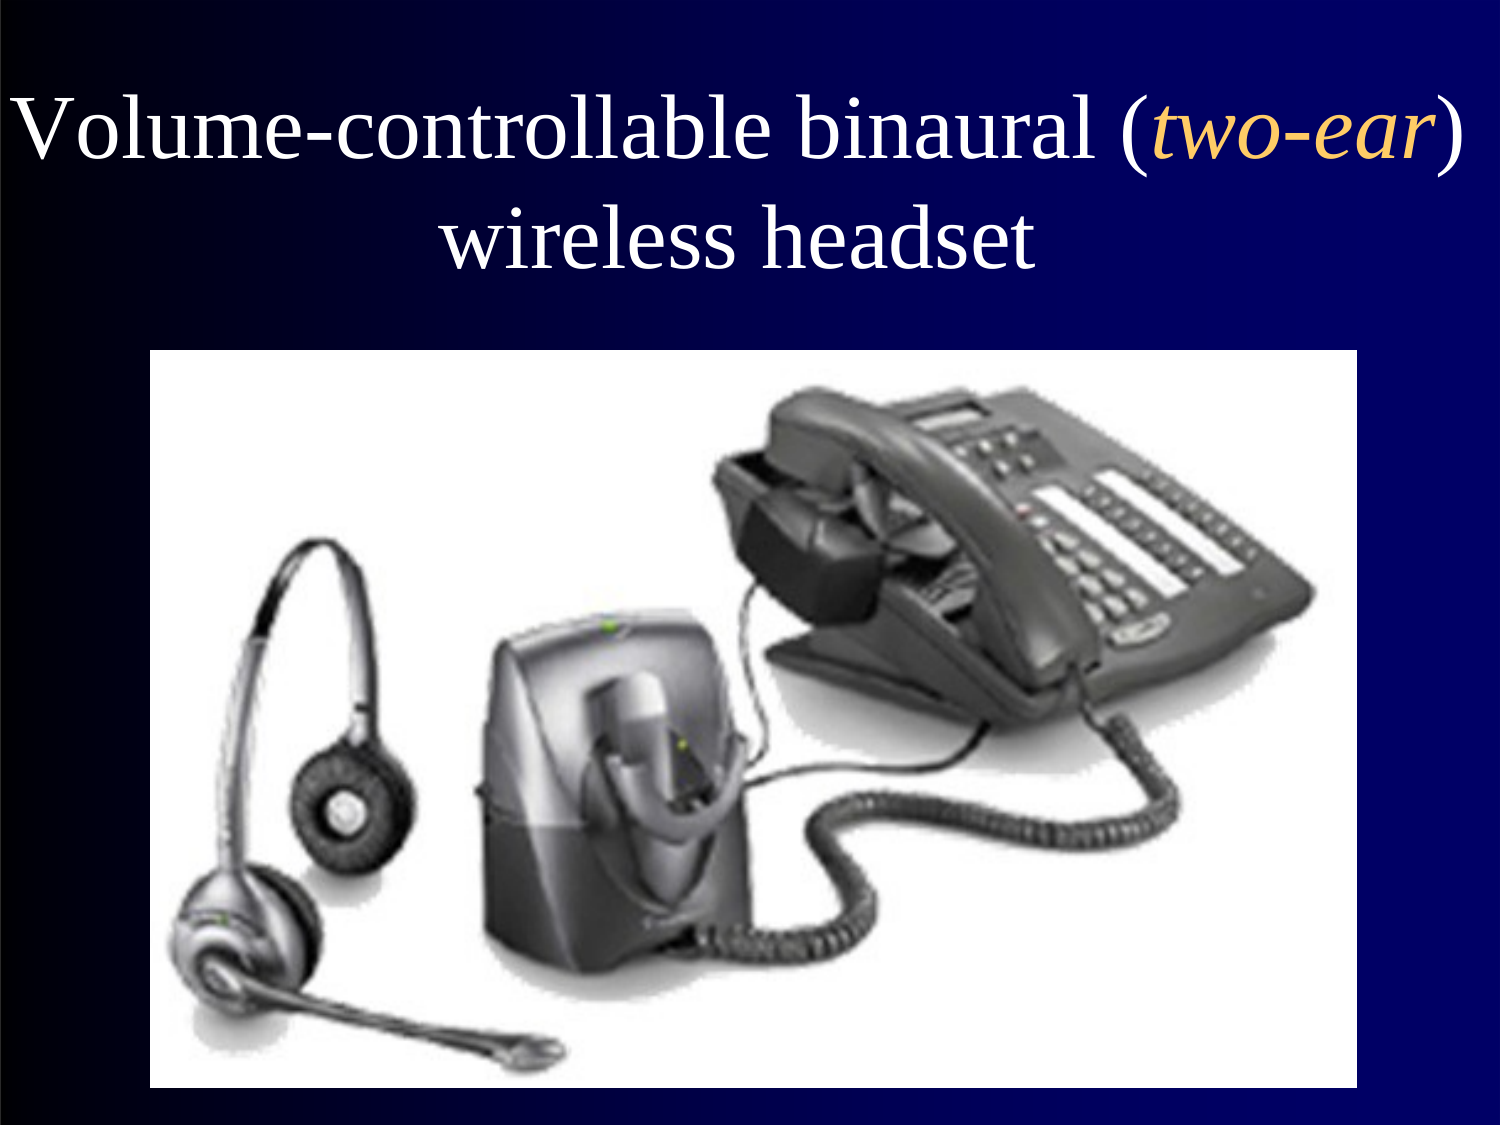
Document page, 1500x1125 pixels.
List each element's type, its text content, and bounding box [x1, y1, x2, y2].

text wireless headset [4, 183, 1471, 288]
text Volume-controllable binaural (two-ear) [4, 77, 1471, 178]
picture [0, 0, 1500, 1125]
